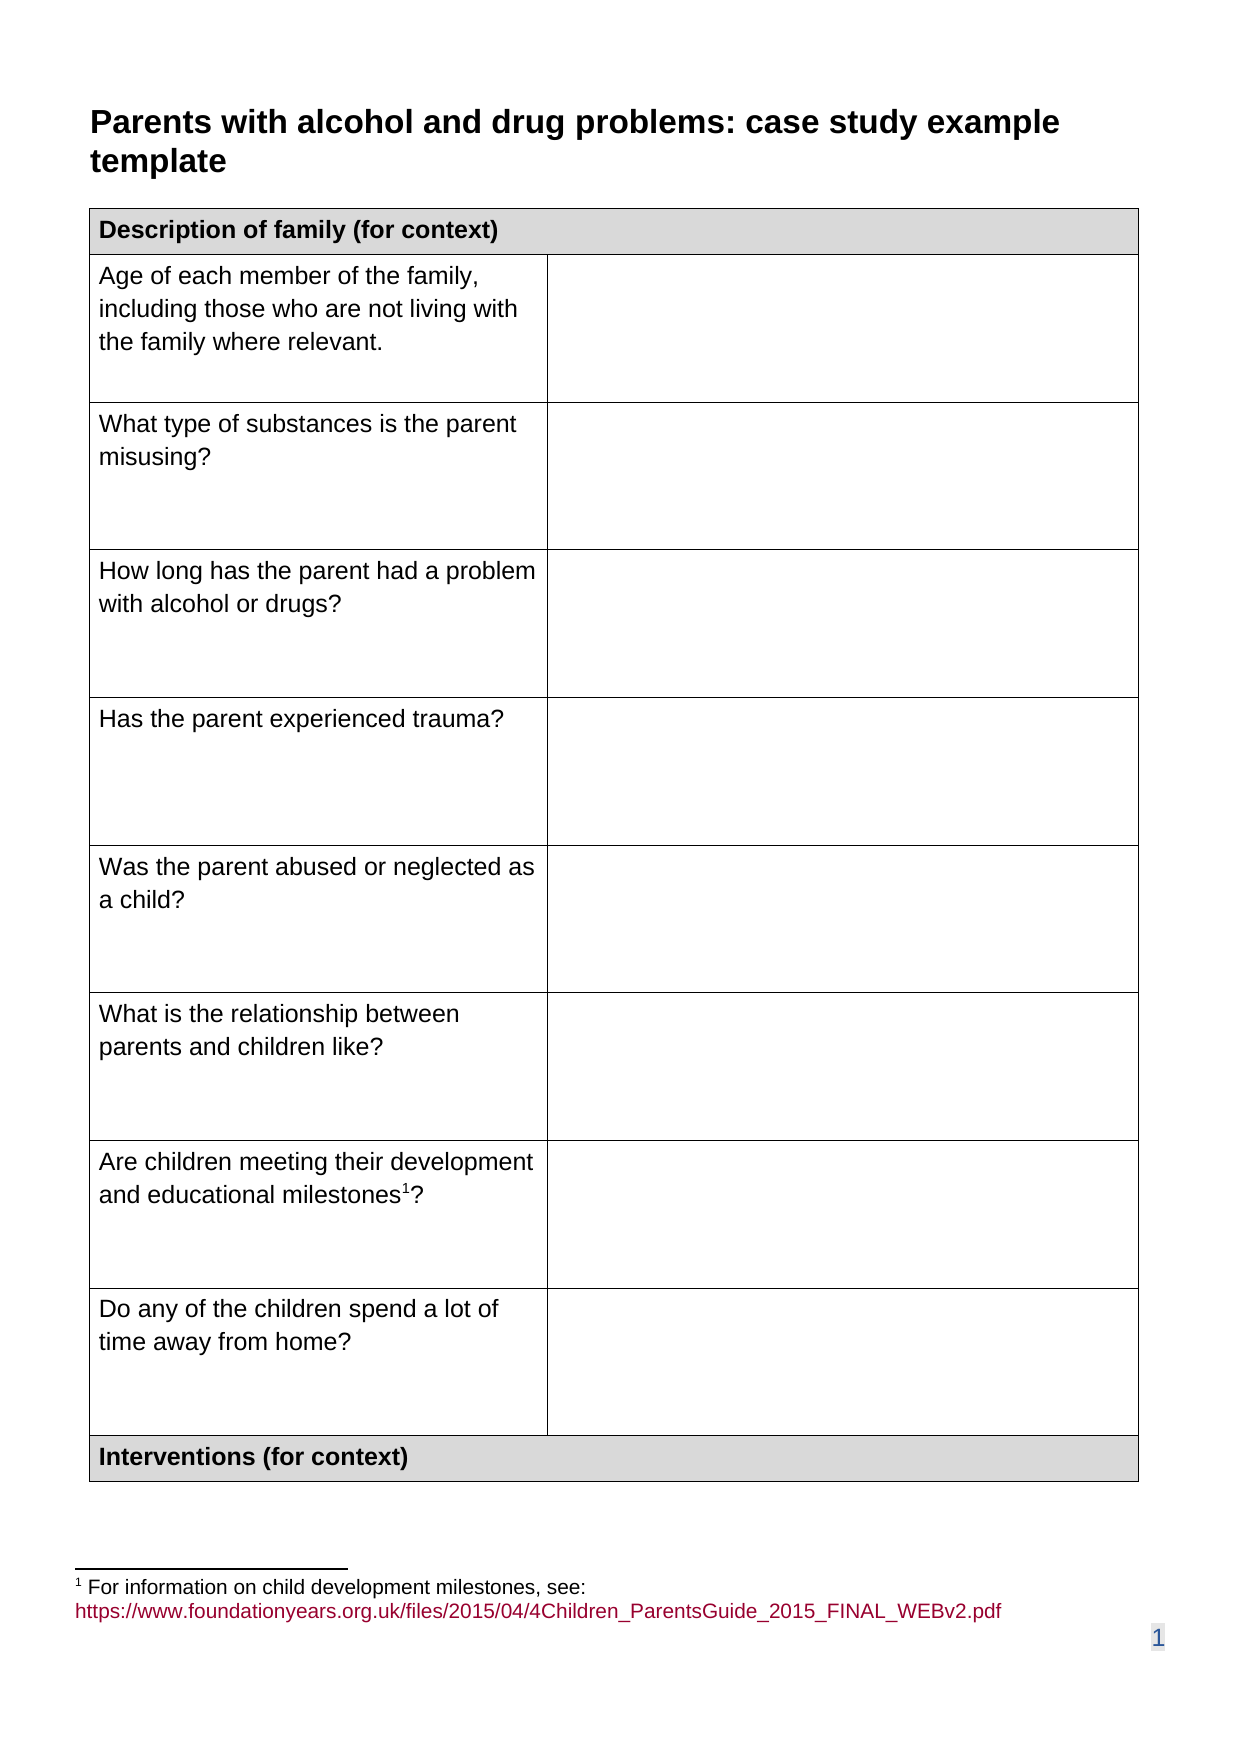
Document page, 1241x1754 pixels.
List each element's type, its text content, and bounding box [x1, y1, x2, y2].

table_cell [548, 255, 1138, 402]
table_cell [548, 846, 1138, 992]
table_header Description of family (for context) [90, 209, 1138, 254]
table_cell [548, 403, 1138, 549]
table_cell [548, 993, 1138, 1140]
table_cell [548, 698, 1138, 844]
table_cell Age of each member of the family, including those who are not living with the family where relevant. [90, 255, 547, 402]
table_cell [548, 1289, 1138, 1435]
table_cell Was the parent abused or neglected as a child? [90, 846, 547, 992]
table_cell Interventions (for context) [90, 1436, 1138, 1481]
table_cell What is the relationship between parents and children like? [90, 993, 547, 1140]
text Parents with alcohol and drug problems: case study example template [90, 103, 1150, 179]
table_cell How long has the parent had a problem with alcohol or drugs? [90, 550, 547, 697]
table_cell [548, 1141, 1138, 1287]
table_cell Has the parent experienced trauma? [90, 698, 547, 844]
table_cell What type of substances is the parent misusing? [90, 403, 547, 549]
table_cell Are children meeting their development and educational milestones? [90, 1141, 547, 1287]
table_cell [548, 550, 1138, 697]
table_cell Do any of the children spend a lot of time away from home? [90, 1289, 547, 1435]
